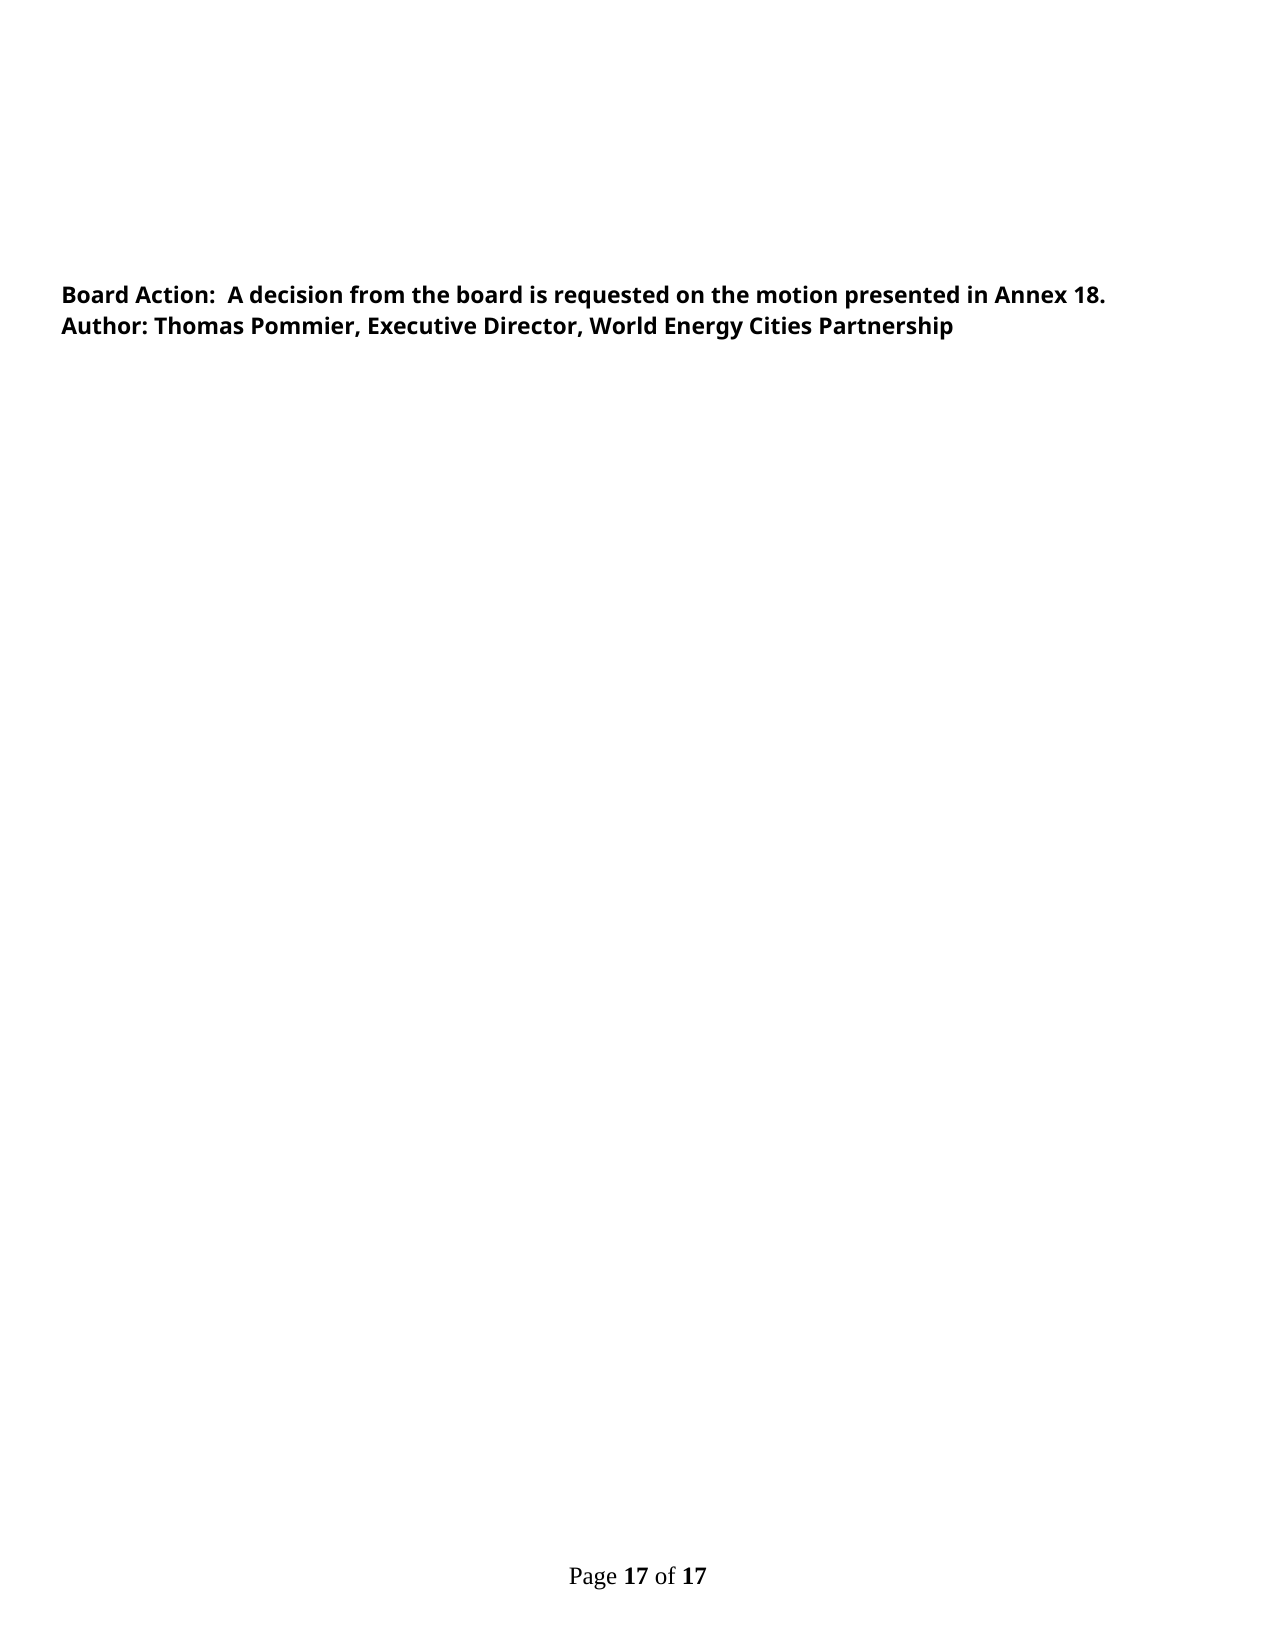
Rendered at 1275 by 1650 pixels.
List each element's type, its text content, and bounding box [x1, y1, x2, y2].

text Author: Thomas Pommier, Executive Director, World Energy Cities Partnership [61, 310, 1155, 341]
text Board Action: A decision from the board is requested on the motion presented in Annex 18. [61, 279, 1155, 310]
